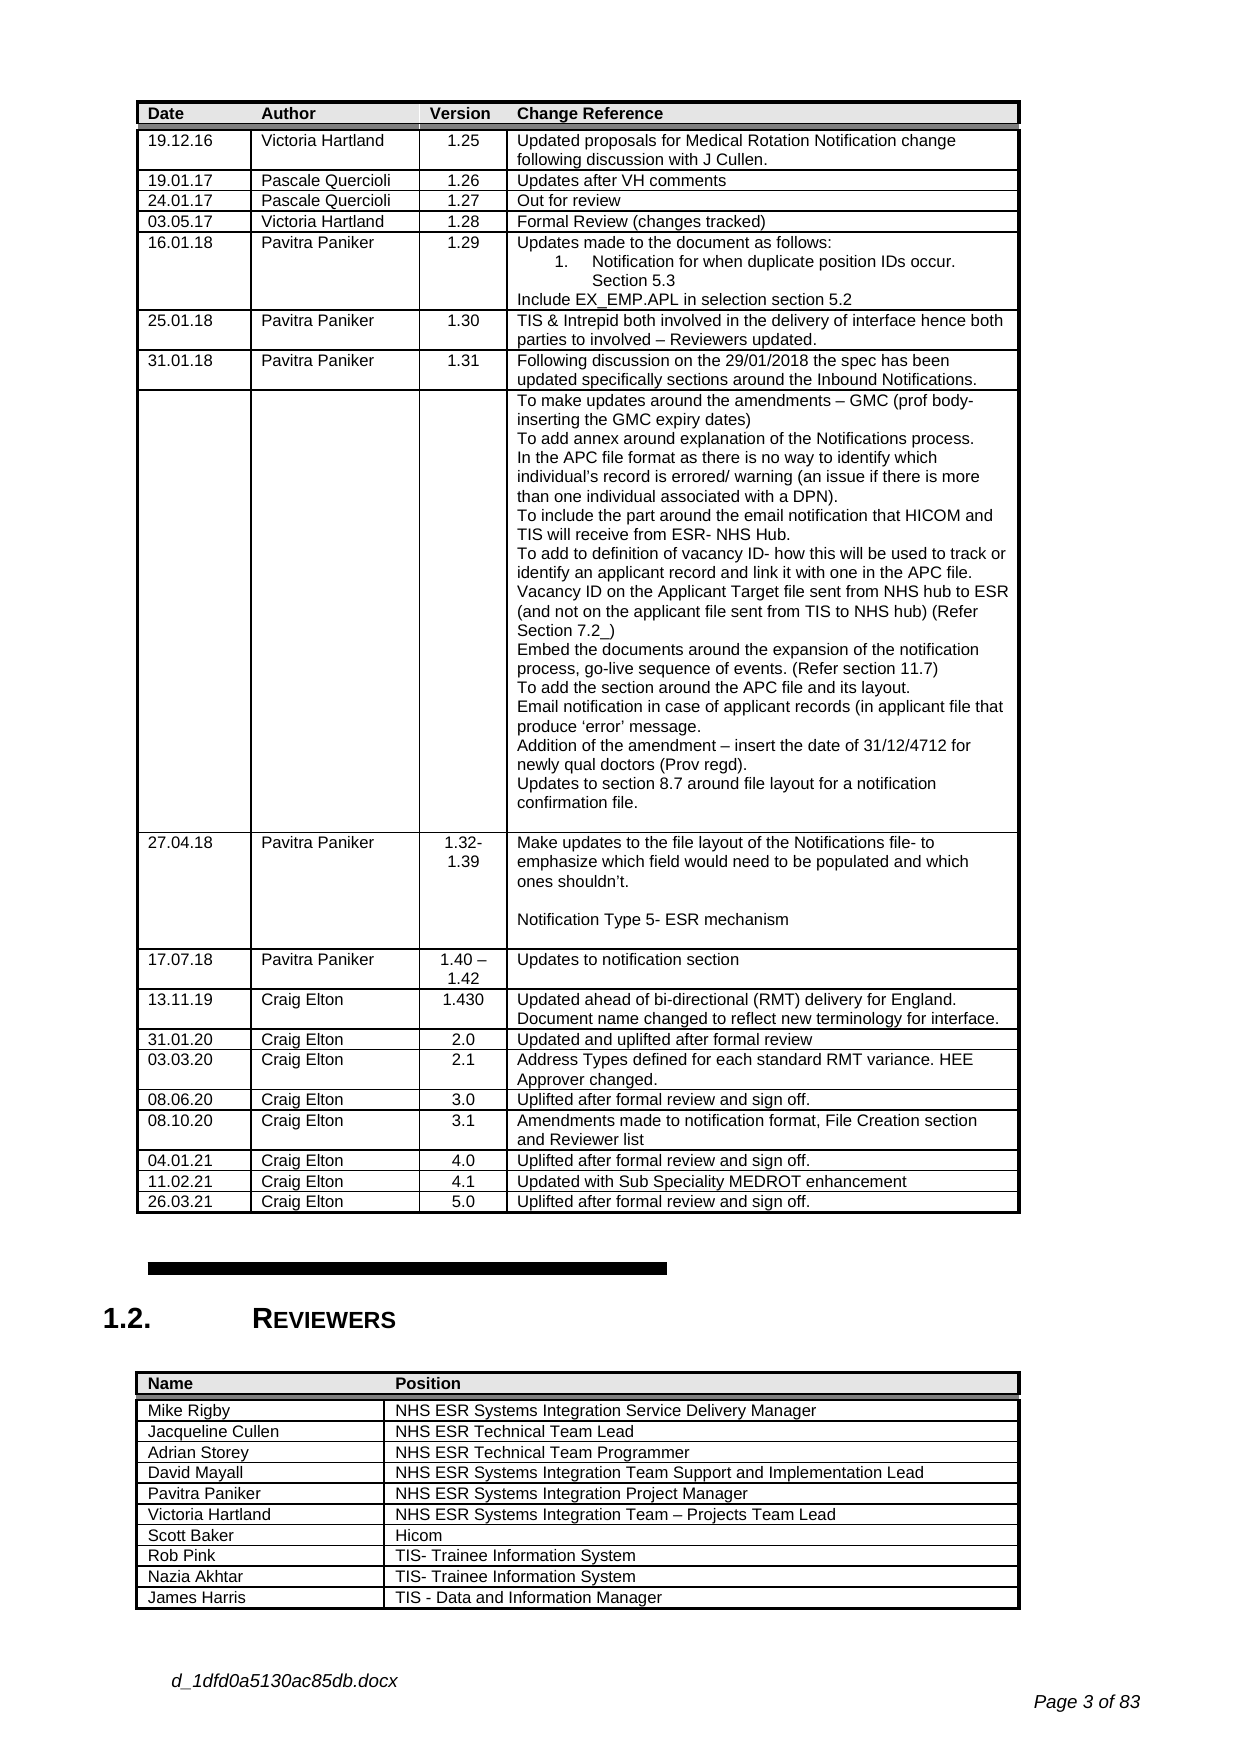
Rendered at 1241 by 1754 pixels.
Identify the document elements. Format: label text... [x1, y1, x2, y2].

table_cell NHS ESR Technical Team Lead [385, 1422, 1017, 1441]
table_cell Updated ahead of bi-directional (RMT) delivery for England. Document name changed to reflect new terminology for interface. [508, 990, 1017, 1028]
table_cell TIS - Data and Information Manager [385, 1588, 1017, 1607]
table_cell 3.0 [420, 1090, 506, 1109]
table_cell 13.11.19 [139, 990, 250, 1028]
table_cell NHS ESR Systems Integration Service Delivery Manager [385, 1401, 1017, 1420]
table_cell 4.1 [420, 1171, 506, 1191]
table_cell 08.10.20 [139, 1111, 250, 1149]
table_cell 31.01.18 [139, 351, 250, 389]
table_cell 03.05.17 [139, 212, 250, 231]
table_cell Pavitra Paniker [252, 233, 419, 309]
table_cell Updates to notification section [508, 950, 1017, 988]
table_cell Craig Elton [252, 1111, 419, 1149]
table_cell 19.01.17 [139, 171, 250, 189]
table_cell Craig Elton [252, 990, 419, 1028]
table_cell 2.1 [420, 1050, 506, 1088]
table_cell [420, 124, 507, 129]
table_cell 31.01.20 [139, 1030, 250, 1048]
table_cell [252, 391, 419, 831]
table_cell NHS ESR Technical Team Programmer [385, 1442, 1017, 1462]
table_cell Updates after VH comments [508, 171, 1017, 189]
table_cell Adrian Storey [138, 1442, 383, 1462]
table_cell 5.0 [420, 1192, 506, 1211]
table_cell 1.28 [420, 212, 506, 231]
table_cell Pavitra Paniker [252, 833, 419, 948]
table_cell Scott Baker [138, 1525, 383, 1544]
table_cell James Harris [138, 1588, 383, 1607]
table_cell Address Types defined for each standard RMT variance. HEE Approver changed. [508, 1050, 1017, 1088]
table_cell 17.07.18 [139, 950, 250, 988]
table_cell [251, 124, 419, 129]
table_cell Updates made to the document as follows: Notification for when duplicate position IDs occur. Section 5.3 Include EX_EMP.APL in selection section 5.2 [508, 233, 1017, 309]
table_cell [139, 391, 250, 831]
table_cell 4.0 [420, 1151, 506, 1170]
table_cell [138, 124, 251, 129]
table_header Date [139, 104, 251, 123]
table_cell Uplifted after formal review and sign off. [508, 1192, 1017, 1211]
table_header Version [420, 104, 507, 123]
table_cell Victoria Hartland [138, 1505, 383, 1524]
table_cell Uplifted after formal review and sign off. [508, 1151, 1017, 1170]
table_cell Craig Elton [252, 1090, 419, 1109]
table_cell Pavitra Paniker [138, 1484, 383, 1503]
table_cell Pavitra Paniker [252, 351, 419, 389]
table_cell 1.25 [420, 131, 506, 169]
table_cell 1.430 [420, 990, 506, 1028]
table_cell 24.01.17 [139, 191, 250, 210]
table_cell 1.30 [420, 311, 506, 349]
table_cell Craig Elton [252, 1030, 419, 1048]
table_cell Craig Elton [252, 1171, 419, 1191]
table_cell 1.27 [420, 191, 506, 210]
table_cell To make updates around the amendments – GMC (prof body- inserting the GMC expiry dates) To add annex around explanation of the Notifications process. In the APC file format as there is no way to identify which individual’s record is errored/ warning (an issue if there is more than one individual associated with a DPN). To include the part around the email notification that HICOM and TIS will receive from ESR- NHS Hub. To add to definition of vacancy ID- how this will be used to track or identify an applicant record and link it with one in the APC file. Vacancy ID on the Applicant Target file sent from NHS hub to ESR (and not on the applicant file sent from TIS to NHS hub) (Refer Section 7.2_) Embed the documents around the expansion of the notification process, go-live sequence of events. (Refer section 11.7) To add the section around the APC file and its layout. Email notification in case of applicant records (in applicant file that produce ‘error’ message. Addition of the amendment – insert the date of 31/12/4712 for newly qual doctors (Prov regd). Updates to section 8.7 around file layout for a notification confirmation file. [508, 391, 1017, 831]
table_cell 1.40 – 1.42 [420, 950, 506, 988]
table_cell 1.32-1.39 [420, 833, 506, 948]
table_cell Amendments made to notification format, File Creation section and Reviewer list [508, 1111, 1017, 1149]
table_cell 1.31 [420, 351, 506, 389]
table_cell 04.01.21 [139, 1151, 250, 1170]
table_cell Victoria Hartland [252, 212, 419, 231]
table_cell Make updates to the file layout of the Notifications file- to emphasize which field would need to be populated and which ones shouldn’t. Notification Type 5- ESR mechanism [508, 833, 1017, 948]
table_header Author [251, 104, 419, 123]
table_cell Uplifted after formal review and sign off. [508, 1090, 1017, 1109]
table_cell [136, 1395, 384, 1399]
table_cell Craig Elton [252, 1050, 419, 1088]
table_cell Victoria Hartland [252, 131, 419, 169]
table_cell Jacqueline Cullen [138, 1422, 383, 1441]
table_cell Pavitra Paniker [252, 950, 419, 988]
table_cell Mike Rigby [138, 1401, 383, 1420]
table_cell [384, 1395, 1019, 1399]
table_cell 25.01.18 [139, 311, 250, 349]
table_cell 26.03.21 [139, 1192, 250, 1211]
table_cell Updated proposals for Medical Rotation Notification change following discussion with J Cullen. [508, 131, 1017, 169]
table_cell Updated and uplifted after formal review [508, 1030, 1017, 1048]
table_cell Nazia Akhtar [138, 1567, 383, 1586]
table_cell TIS- Trainee Information System [385, 1546, 1017, 1565]
table_cell 1.26 [420, 171, 506, 189]
table_cell 2.0 [420, 1030, 506, 1048]
table_cell Hicom [385, 1525, 1017, 1544]
table_cell Craig Elton [252, 1192, 419, 1211]
table_cell David Mayall [138, 1463, 383, 1482]
table_cell [420, 391, 506, 831]
list Reviewers [103, 1301, 1140, 1334]
table_cell Updated with Sub Speciality MEDROT enhancement [508, 1171, 1017, 1191]
table_cell 1.29 [420, 233, 506, 309]
table_cell 03.03.20 [139, 1050, 250, 1088]
table_cell TIS & Intrepid both involved in the delivery of interface hence both parties to involved – Reviewers updated. [508, 311, 1017, 349]
table_cell Pavitra Paniker [252, 311, 419, 349]
table_header Change Reference [507, 104, 1017, 123]
table_cell 3.1 [420, 1111, 506, 1149]
table_cell 08.06.20 [139, 1090, 250, 1109]
table_cell TIS- Trainee Information System [385, 1567, 1017, 1586]
table_header Name [138, 1374, 384, 1393]
table_cell Pascale Quercioli [252, 171, 419, 189]
table_cell NHS ESR Systems Integration Team Support and Implementation Lead [385, 1463, 1017, 1482]
table_cell NHS ESR Systems Integration Project Manager [385, 1484, 1017, 1503]
table_cell Out for review [508, 191, 1017, 210]
table_cell 27.04.18 [139, 833, 250, 948]
table_cell 19.12.16 [139, 131, 250, 169]
table_cell Rob Pink [138, 1546, 383, 1565]
table_cell Formal Review (changes tracked) [508, 212, 1017, 231]
table_cell [507, 124, 1019, 129]
table_cell 11.02.21 [139, 1171, 250, 1191]
table_cell Craig Elton [252, 1151, 419, 1170]
table_cell 16.01.18 [139, 233, 250, 309]
table_cell Following discussion on the 29/01/2018 the spec has been updated specifically sections around the Inbound Notifications. [508, 351, 1017, 389]
table_cell Pascale Quercioli [252, 191, 419, 210]
table_cell NHS ESR Systems Integration Team – Projects Team Lead [385, 1505, 1017, 1524]
table_header Position [384, 1374, 1017, 1393]
